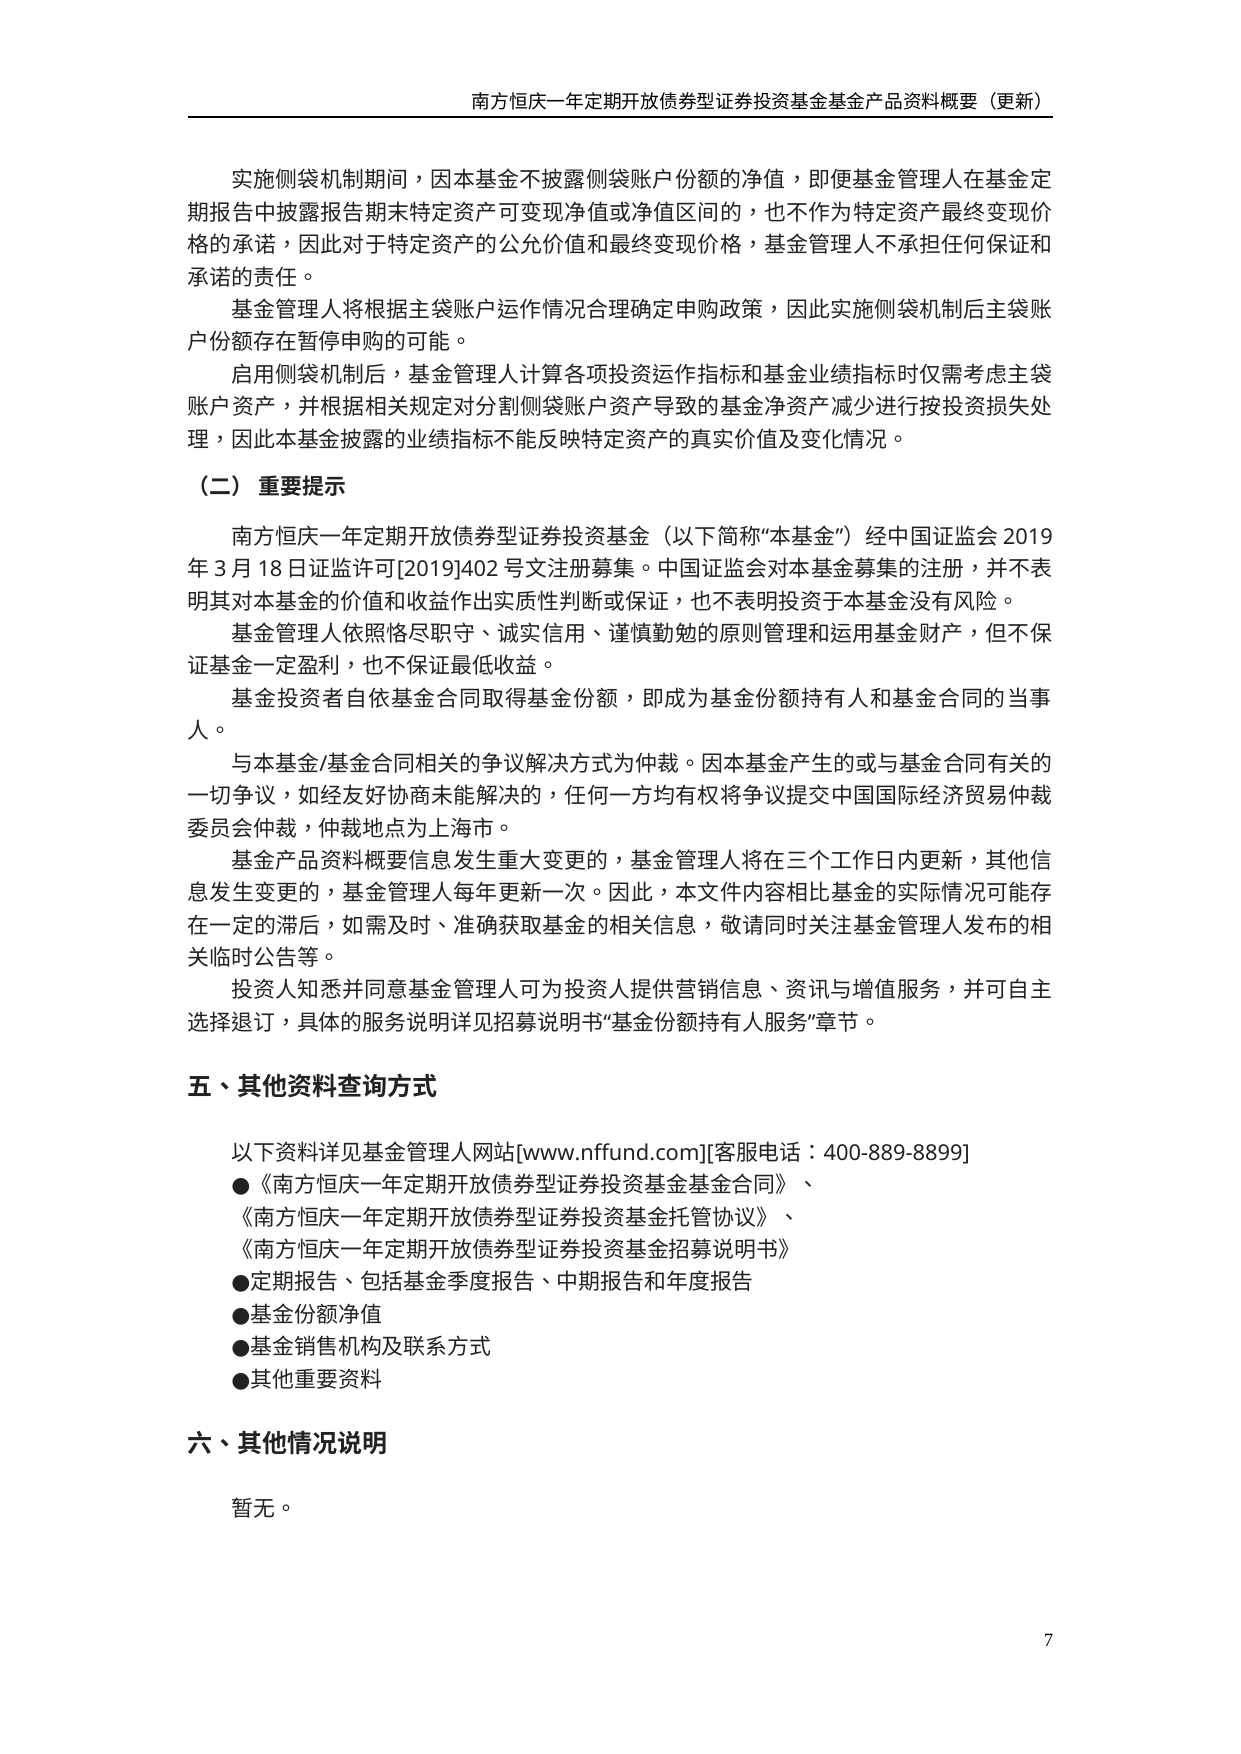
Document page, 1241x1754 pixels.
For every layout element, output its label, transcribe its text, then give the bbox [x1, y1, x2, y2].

text 启用侧袋机制后，基金管理人计算各项投资运作指标和基金业绩指标时仅需考虑主袋账户资产，并根据相关规定对分割侧袋账户资产导致的基金净资产减少进行按投资损失处理，因此本基金披露的业绩指标不能反映特定资产的真实价值及变化情况。 [187, 356, 1053, 453]
text ●定期报告、包括基金季度报告、中期报告和年度报告 [187, 1264, 1053, 1296]
text 南方恒庆一年定期开放债券型证券投资基金（以下简称“本基金”）经中国证监会2019年3月18日证监许可[2019]402号文注册募集。中国证监会对本基金募集的注册，并不表明其对本基金的价值和收益作出实质性判断或保证，也不表明投资于本基金没有风险。 [187, 518, 1053, 616]
text ●基金份额净值 [187, 1296, 1053, 1329]
text 实施侧袋机制期间，因本基金不披露侧袋账户份额的净值，即便基金管理人在基金定期报告中披露报告期末特定资产可变现净值或净值区间的，也不作为特定资产最终变现价格的承诺，因此对于特定资产的公允价值和最终变现价格，基金管理人不承担任何保证和承诺的责任。 [187, 162, 1053, 292]
text ●基金销售机构及联系方式 [187, 1329, 1053, 1361]
text 基金产品资料概要信息发生重大变更的，基金管理人将在三个工作日内更新，其他信息发生变更的，基金管理人每年更新一次。因此，本文件内容相比基金的实际情况可能存在一定的滞后，如需及时、准确获取基金的相关信息，敬请同时关注基金管理人发布的相关临时公告等。 [187, 842, 1053, 972]
text ●《南方恒庆一年定期开放债券型证券投资基金基金合同》、 [187, 1167, 1053, 1199]
text 暂无。 [187, 1491, 1053, 1523]
text 五、其他资料查询方式 [187, 1053, 1053, 1118]
text （二） 重要提示 [187, 470, 1053, 502]
text 基金管理人依照恪尽职守、诚实信用、谨慎勤勉的原则管理和运用基金财产，但不保证基金一定盈利，也不保证最低收益。 [187, 616, 1053, 681]
text 基金管理人将根据主袋账户运作情况合理确定申购政策，因此实施侧袋机制后主袋账户份额存在暂停申购的可能。 [187, 292, 1053, 356]
text 与本基金/基金合同相关的争议解决方式为仲裁。因本基金产生的或与基金合同有关的一切争议，如经友好协商未能解决的，任何一方均有权将争议提交中国国际经济贸易仲裁委员会仲裁，仲裁地点为上海市。 [187, 745, 1053, 842]
text ●其他重要资料 [187, 1361, 1053, 1393]
text 投资人知悉并同意基金管理人可为投资人提供营销信息、资讯与增值服务，并可自主选择退订，具体的服务说明详见招募说明书“基金份额持有人服务”章节。 [187, 972, 1053, 1037]
text 基金投资者自依基金合同取得基金份额，即成为基金份额持有人和基金合同的当事人。 [187, 681, 1053, 745]
text 《南方恒庆一年定期开放债券型证券投资基金托管协议》、 [187, 1199, 1053, 1232]
text 以下资料详见基金管理人网站[www.nffund.com][客服电话：400-889-8899] [187, 1134, 1053, 1167]
text 六、其他情况说明 [187, 1410, 1053, 1475]
text 《南方恒庆一年定期开放债券型证券投资基金招募说明书》 [187, 1232, 1053, 1264]
